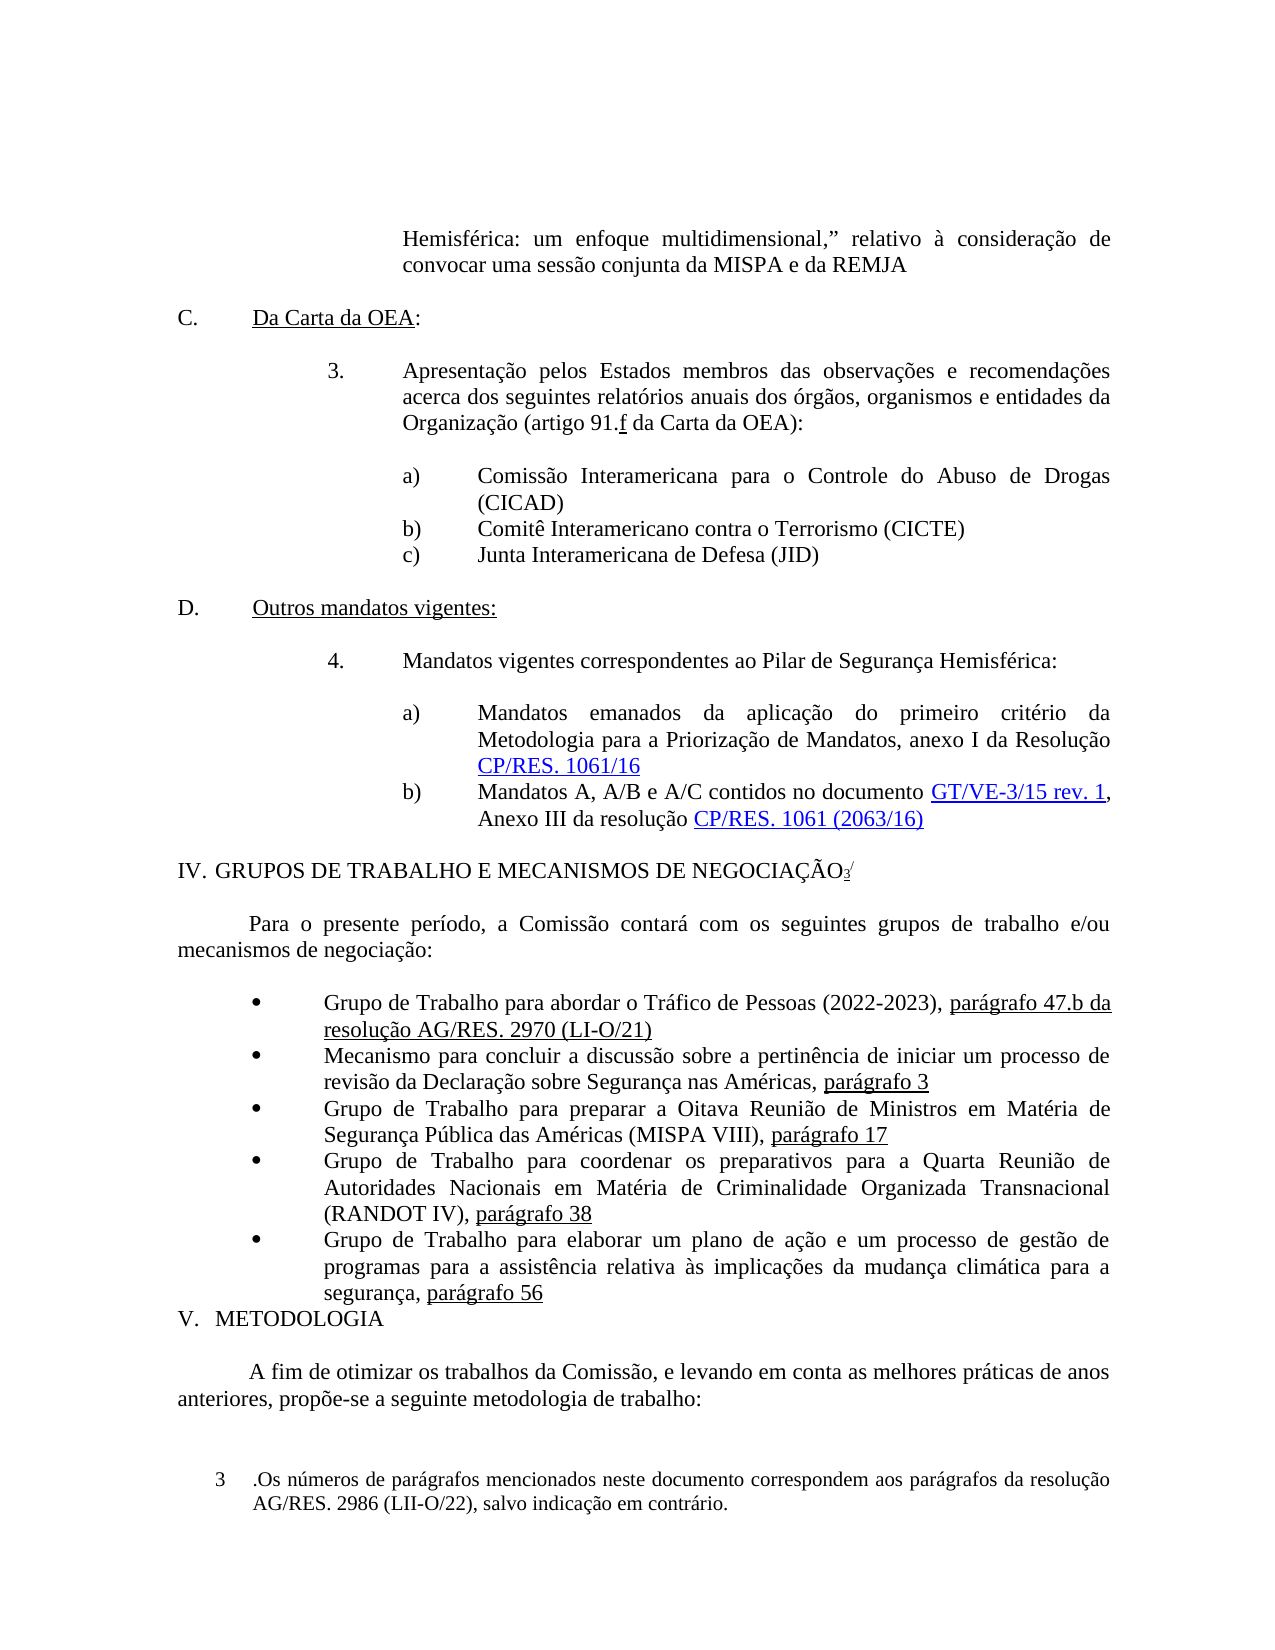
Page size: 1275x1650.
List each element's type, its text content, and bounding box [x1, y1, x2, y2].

list Apresentação pelos Estados membros das observações e recomendações acerca dos seguintes relatórios anuais dos órgãos, organismos e entidades da Organização (artigo 91.f da Carta da OEA): [327, 357, 1111, 436]
list Da Carta da OEA: [177, 304, 1111, 330]
list Mandatos vigentes correspondentes ao Pilar de Segurança Hemisférica: [327, 647, 1111, 673]
list Mandatos A, A/B e A/C contidos no documento GT/VE-3/15 rev. 1, Anexo III da resolução CP/RES. 1061 (2063/16) [402, 778, 1111, 831]
list Grupo de Trabalho para abordar o Tráfico de Pessoas (2022-2023), parágrafo 47.b da resolução AG/RES. 2970 (LI-O/21) [252, 989, 1111, 1042]
text A fim de otimizar os trabalhos da Comissão, e levando em conta as melhores práticas de anos anteriores, propõe-se a seguinte metodologia de trabalho: [177, 1358, 1111, 1411]
title Outros mandatos vigentes: [177, 594, 1111, 620]
list GRUPOS DE TRABALHO e mecanismos de negociação/ [177, 857, 1111, 884]
list METODOLOGIA [177, 1306, 1111, 1332]
list Grupo de Trabalho para preparar a Oitava Reunião de Ministros em Matéria de Segurança Pública das Américas (MISPA VIII), parágrafo 17 [252, 1095, 1111, 1147]
list Comitê Interamericano contra o Terrorismo (CICTE) [402, 515, 1111, 541]
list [327, 225, 1111, 278]
list Junta Interamericana de Defesa (JID) [402, 541, 1111, 568]
list Mecanismo para concluir a discussão sobre a pertinência de iniciar um processo de revisão da Declaração sobre Segurança nas Américas, parágrafo 3 [252, 1042, 1111, 1095]
list Grupo de Trabalho para elaborar um plano de ação e um processo de gestão de programas para a assistência relativa às implicações da mudança climática para a segurança, parágrafo 56 [252, 1226, 1111, 1306]
list Comissão Interamericana para o Controle do Abuso de Drogas (CICAD) [402, 462, 1111, 515]
text Para o presente período, a Comissão contará com os seguintes grupos de trabalho e/ou mecanismos de negociação: [177, 910, 1111, 963]
list Mandatos emanados da aplicação do primeiro critério da Metodologia para a Priorização de Mandatos, anexo I da Resolução CP/RES. 1061/16 [402, 699, 1111, 778]
list Grupo de Trabalho para coordenar os preparativos para a Quarta Reunião de Autoridades Nacionais em Matéria de Criminalidade Organizada Transnacional (RANDOT IV), parágrafo 38 [252, 1147, 1111, 1226]
